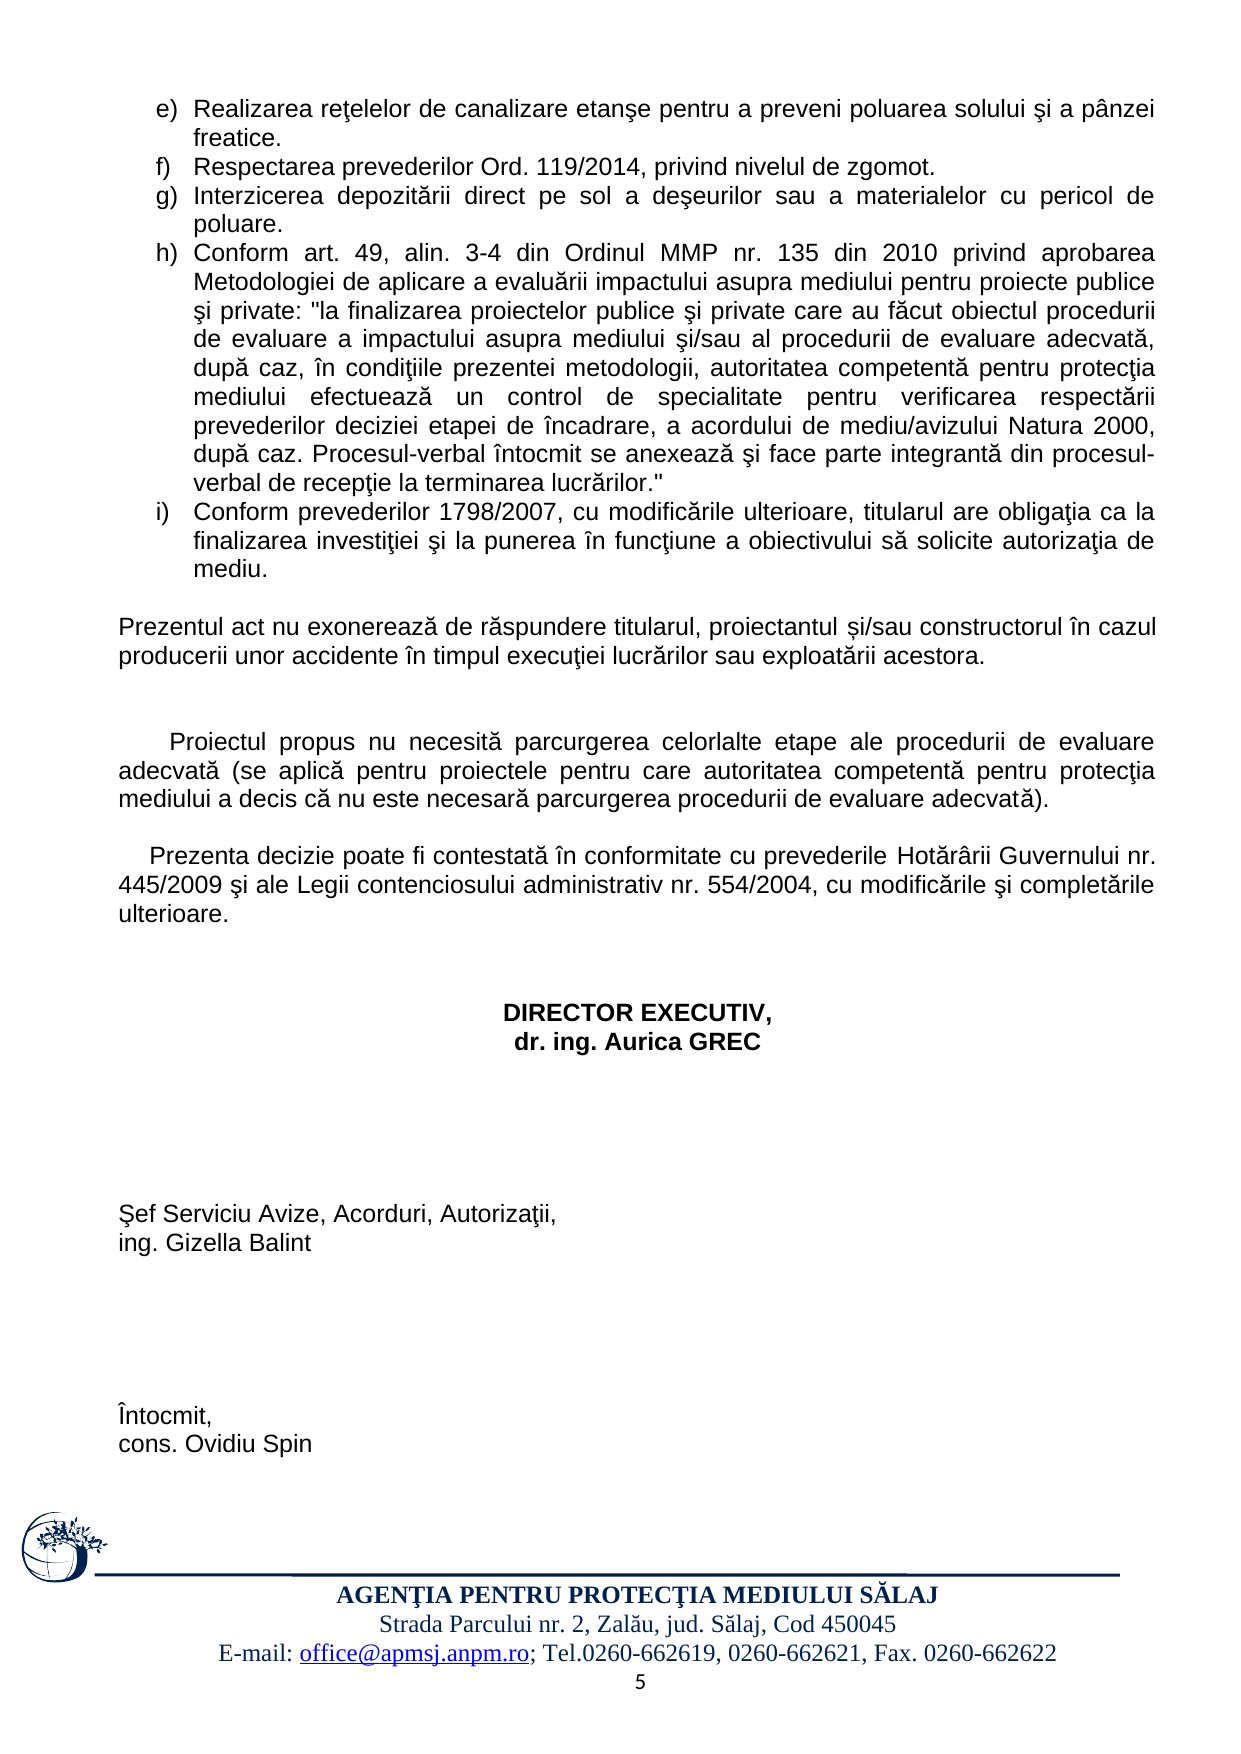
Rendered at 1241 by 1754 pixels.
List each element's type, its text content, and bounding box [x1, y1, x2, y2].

text Prezenta decizie poate fi contestată în conformitate cu prevederile [118, 841, 1157, 927]
